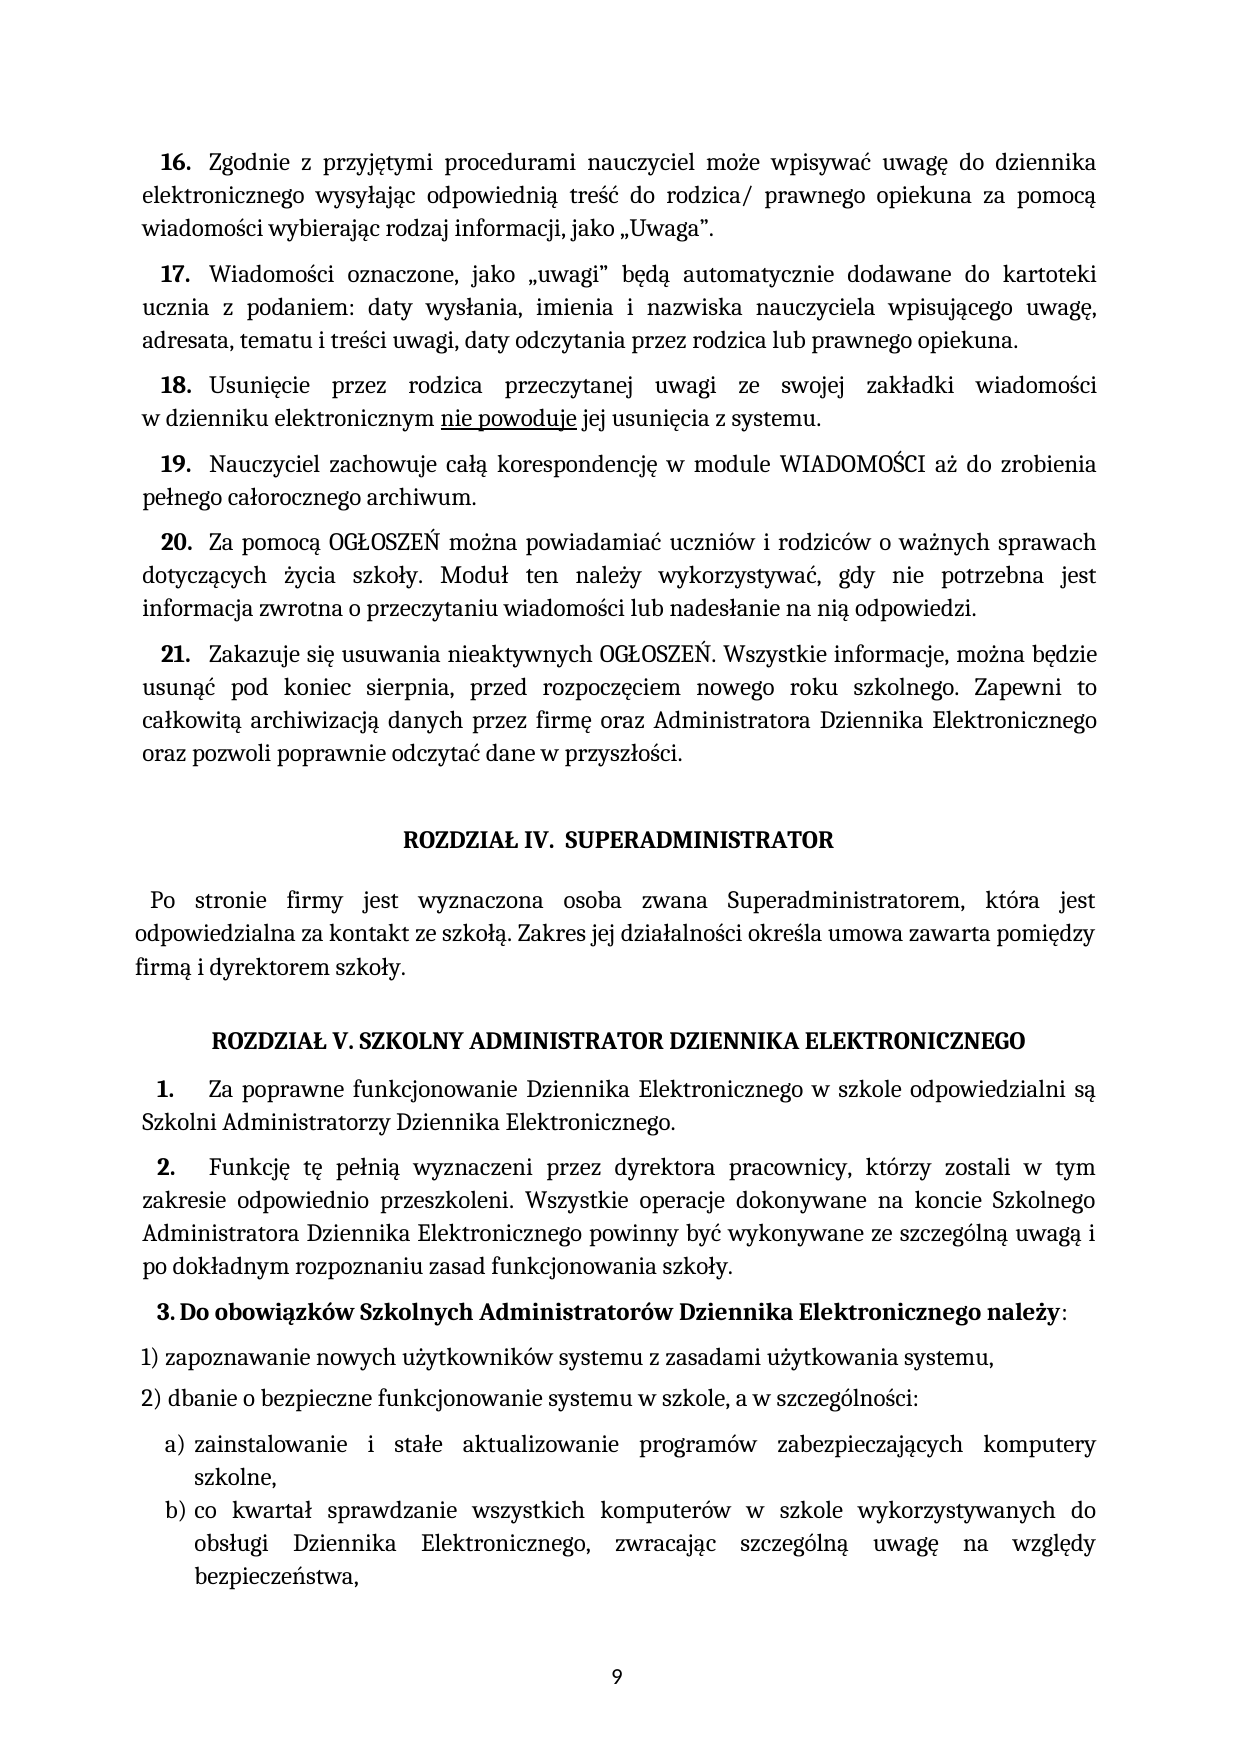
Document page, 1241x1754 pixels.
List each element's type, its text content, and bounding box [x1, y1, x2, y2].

list co kwartał sprawdzanie wszystkich komputerów w szkole wykorzystywanych do obsługi Dziennika Elektronicznego, zwracając szczególną uwagę na względy bezpieczeństwa, [164, 1496, 1097, 1591]
list zainstalowanie i stałe aktualizowanie programów zabezpieczających komputery szkolne, [164, 1430, 1097, 1492]
list Wiadomości oznaczone, jako „uwagi” będą automatycznie dodawane do kartoteki ucznia z podaniem: daty wysłania, imienia i nazwiska nauczyciela wpisującego uwagę, adresata, tematu i treści uwagi, daty odczytania przez rodzica lub prawnego opiekuna. [142, 259, 1098, 354]
text Po stronie firmy jest wyznaczona osoba zwana Superadministratorem, która jest odpowiedzialna za kontakt ze szkołą. Zakres jej działalności określa umowa zawarta pomiędzy firmą i dyrektorem szkoły. [135, 886, 1097, 981]
list Zakazuje się usuwania nieaktywnych OGŁOSZEŃ. Wszystkie informacje, można będzie usunąć pod koniec sierpnia, przed rozpoczęciem nowego roku szkolnego. Zapewni to całkowitą archiwizacją danych przez firmę oraz Administratora Dziennika Elektronicznego oraz pozwoli poprawnie odczytać dane w przyszłości. [142, 640, 1098, 768]
subtitle ROZDZIAŁ V. SZKOLNY ADMINISTRATOR DZIENNIKA ELEKTRONICZNEGO [139, 1027, 1098, 1055]
list Nauczyciel zachowuje całą korespondencję w module WIADOMOŚCI aż do zrobienia pełnego całorocznego archiwum. [142, 450, 1098, 511]
list Za poprawne funkcjonowanie Dziennika Elektronicznego w szkole odpowiedzialni są Szkolni Administratorzy Dziennika Elektronicznego. [142, 1074, 1097, 1136]
list Za pomocą OGŁOSZEŃ można powiadamiać uczniów i rodziców o ważnych sprawach dotyczących życia szkoły. Moduł ten należy wykorzystywać, gdy nie potrzebna jest informacja zwrotna o przeczytaniu wiadomości lub nadesłanie na nią odpowiedzi. [142, 528, 1098, 623]
list Zgodnie z przyjętymi procedurami nauczyciel może wpisywać uwagę do dziennika elektronicznego wysyłając odpowiednią treść do rodzica/ prawnego opiekuna za pomocą wiadomości wybierając rodzaj informacji, jako „Uwaga”. [142, 148, 1098, 243]
list Do obowiązków Szkolnych Administratorów Dziennika Elektronicznego należy: [142, 1298, 1097, 1326]
text 1) zapoznawanie nowych użytkowników systemu z zasadami użytkowania systemu, [141, 1343, 1097, 1372]
text 2) dbanie o bezpieczne funkcjonowanie systemu w szkole, a w szczególności: [141, 1384, 1097, 1413]
list Funkcję tę pełnią wyznaczeni przez dyrektora pracownicy, którzy zostali w tym zakresie odpowiednio przeszkoleni. Wszystkie operacje dokonywane na koncie Szkolnego Administratora Dziennika Elektronicznego powinny być wykonywane ze szczególną uwagą i po dokładnym rozpoznaniu zasad funkcjonowania szkoły. [142, 1153, 1097, 1281]
list Usunięcie przez rodzica przeczytanej uwagi ze swojej zakładki wiadomości w dzienniku elektronicznym nie powoduje jej usunięcia z systemu. [142, 371, 1098, 433]
subtitle ROZDZIAŁ IV. SUPERADMINISTRATOR [140, 826, 1097, 854]
